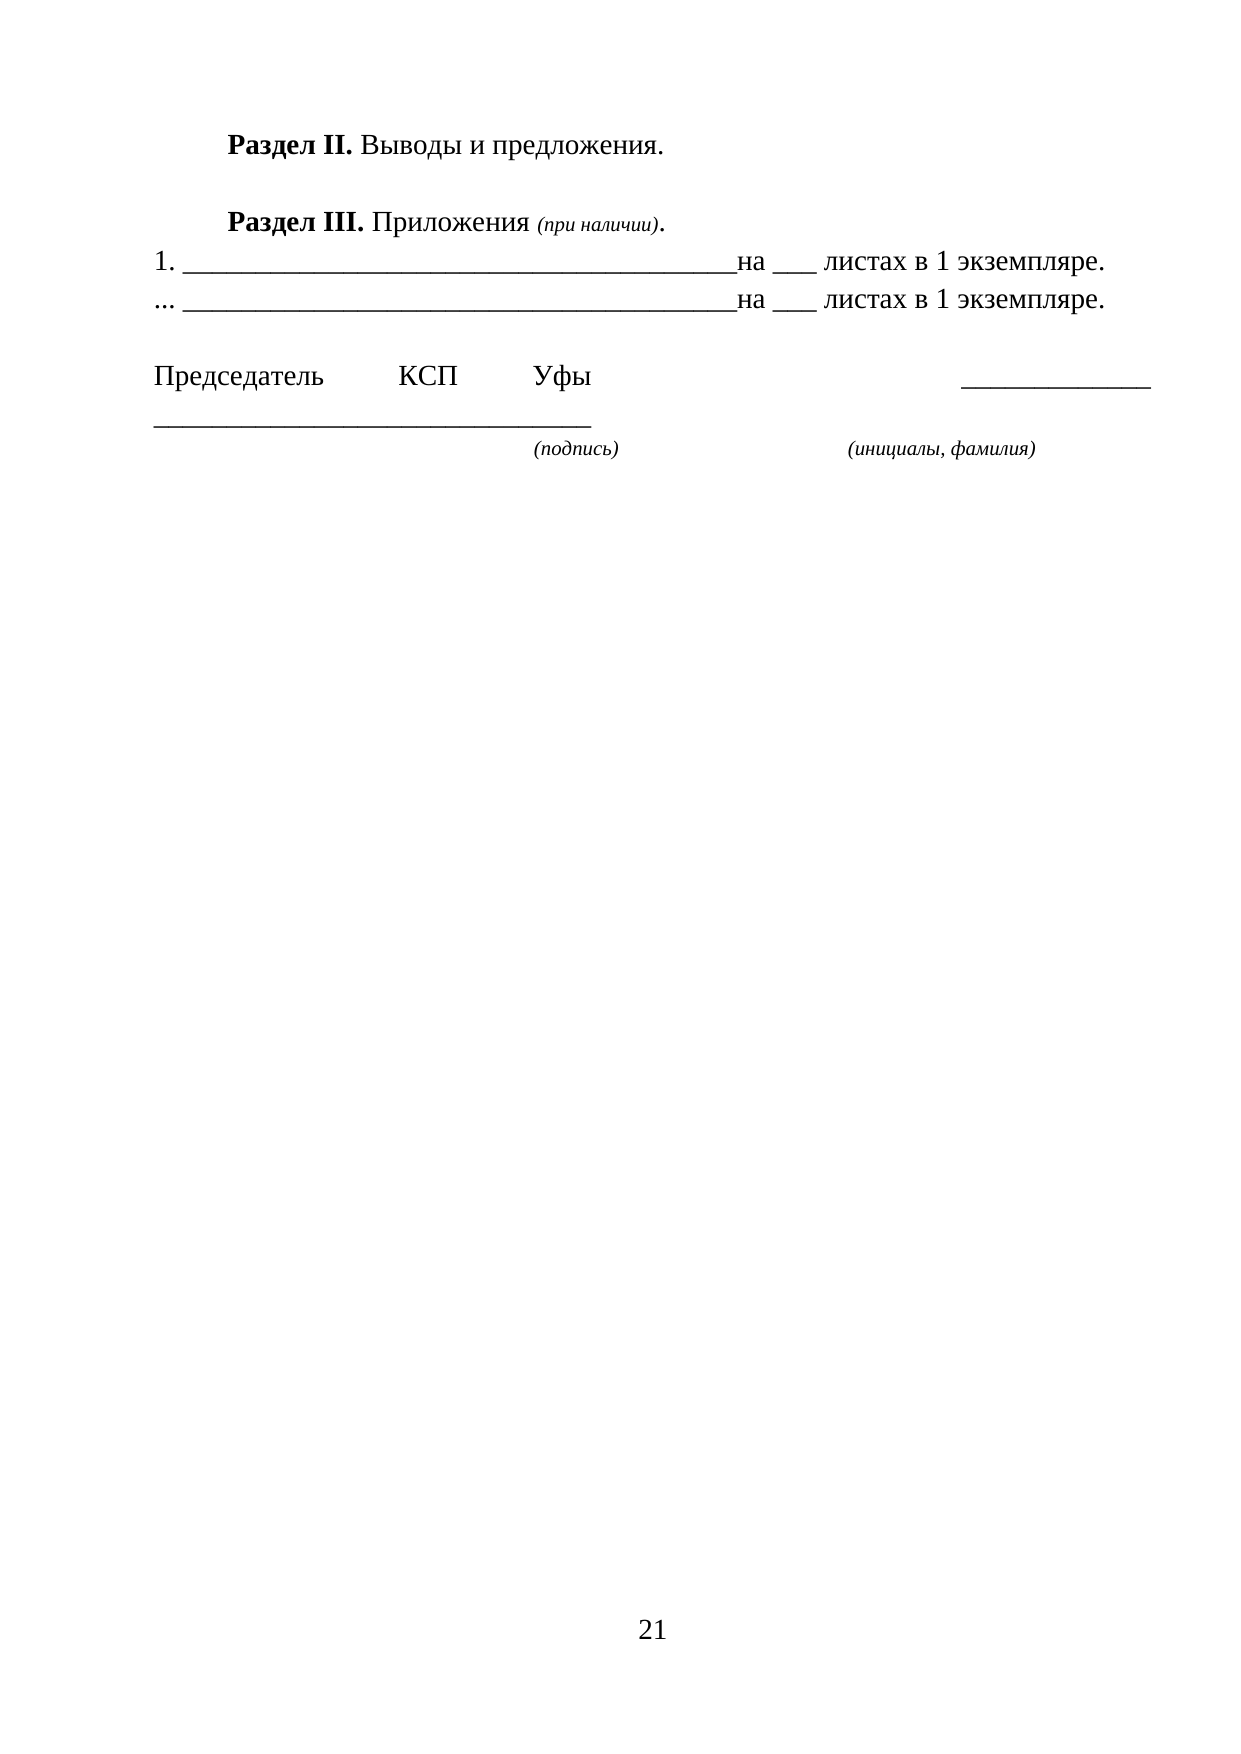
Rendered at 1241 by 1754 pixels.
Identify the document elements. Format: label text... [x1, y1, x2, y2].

text Председатель КСП Уфы _____________ ______________________________ [153, 358, 1152, 431]
text (подпись) (инициалы, фамилия) [153, 436, 1152, 459]
text Раздел II. Выводы и предложения. [153, 127, 1152, 161]
text 1. ______________________________________на ___ листах в 1 экземпляре. [153, 243, 1152, 276]
text ... ______________________________________на ___ листах в 1 экземпляре. [153, 281, 1152, 315]
text Раздел III. Приложения (при наличии). [153, 204, 1152, 238]
